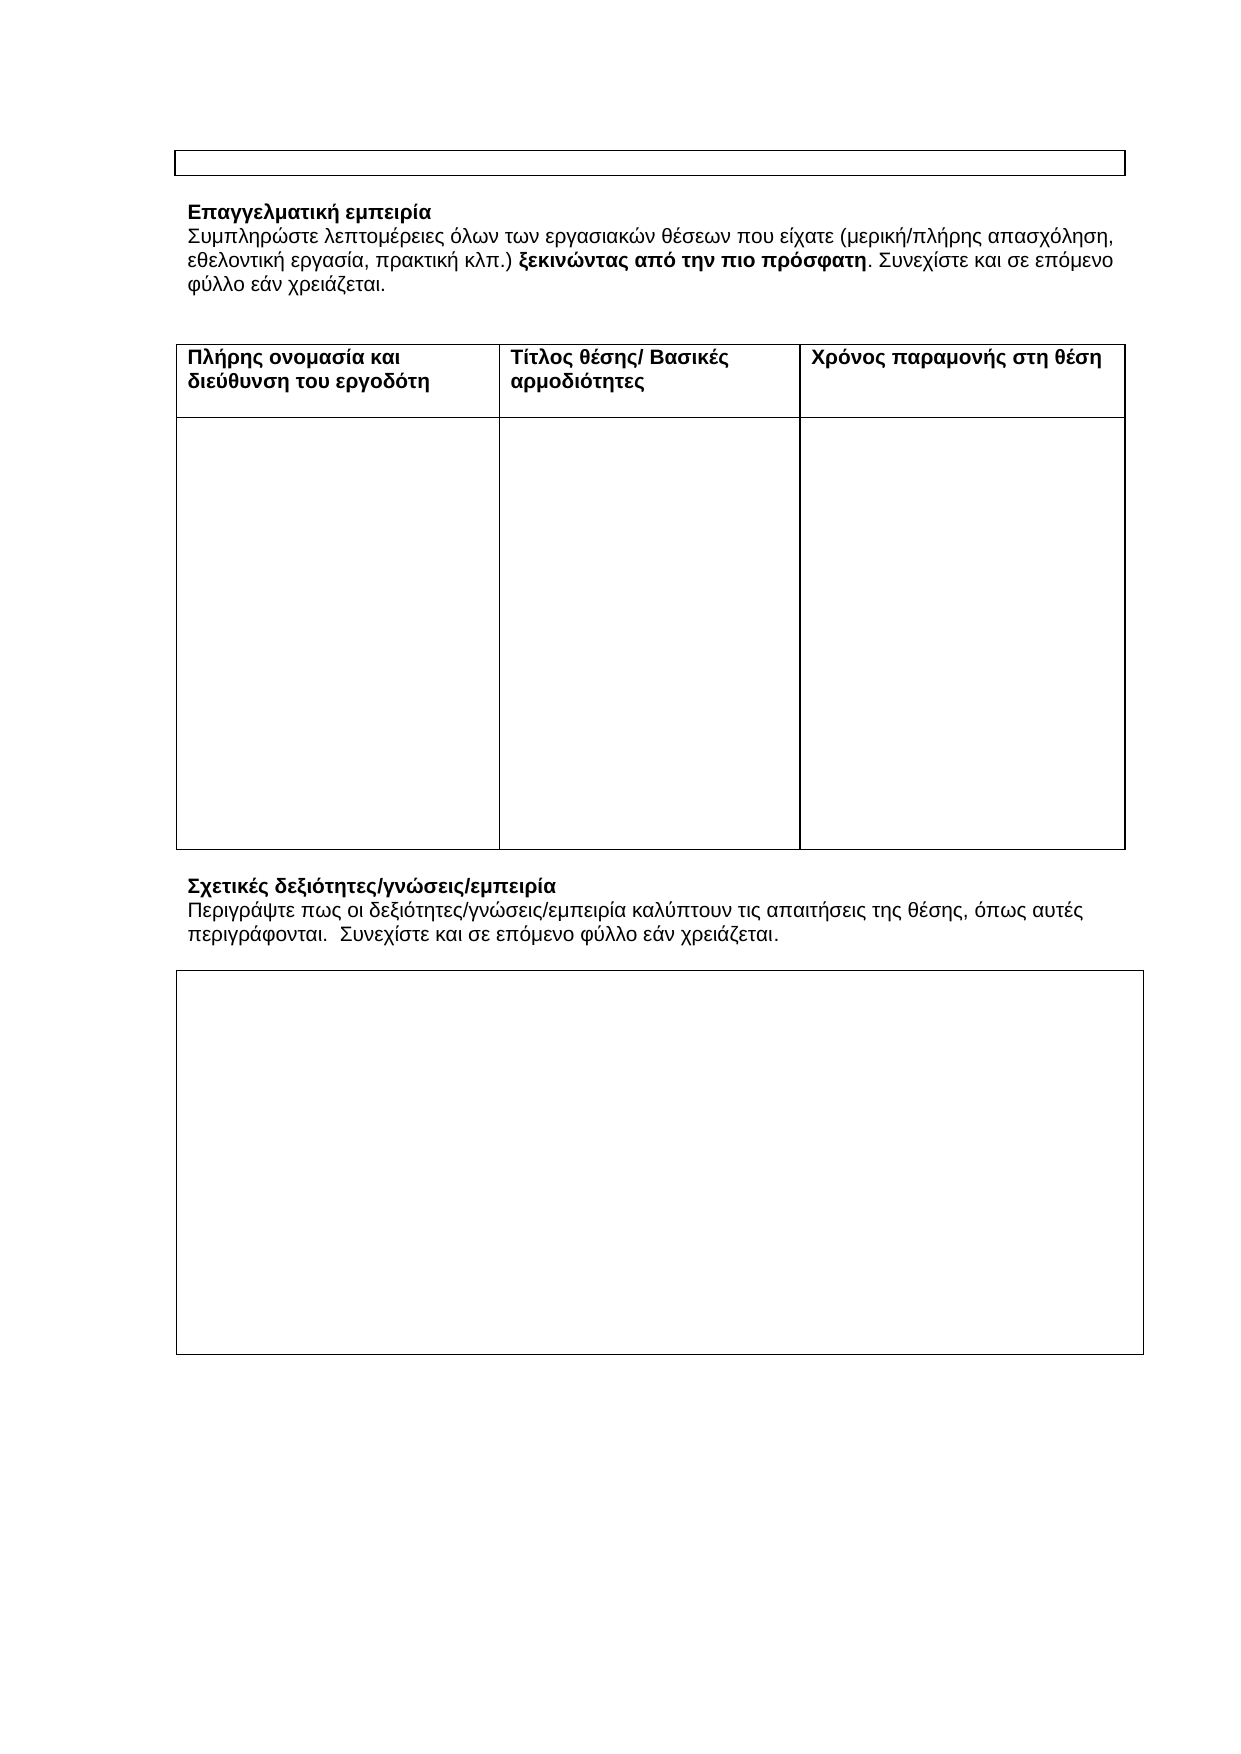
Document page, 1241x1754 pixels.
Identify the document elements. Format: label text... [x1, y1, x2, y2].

table_header [177, 971, 1143, 1354]
table_header Χρόνος παραμονής στη θέση [801, 345, 1124, 417]
subtitle Σχετικές δεξιότητες/γνώσεις/εμπειρία [187, 874, 1152, 898]
table_cell [177, 418, 499, 849]
table_cell [801, 418, 1124, 849]
text Συμπληρώστε λεπτομέρειες όλων των εργασιακών θέσεων που είχατε (μερική/πλήρης απασχόληση, εθελοντική εργασία, πρακτική κλπ.) ξεκινώντας από την πιο πρόσφατη. Συνεχίστε και σε επόμενο φύλλο εάν χρειάζεται. [187, 224, 1152, 296]
table_cell [500, 418, 799, 849]
text Περιγράψτε πως οι δεξιότητες/γνώσεις/εμπειρία καλύπτουν τις απαιτήσεις της θέσης, όπως αυτές περιγράφονται. Συνεχίστε και σε επόμενο φύλλο εάν χρειάζεται. [187, 898, 1152, 946]
table_header Τίτλος θέσης/ Βασικές αρμοδιότητες [500, 345, 799, 417]
text Επαγγελματική εμπειρία [187, 200, 1152, 224]
table_header Πλήρης ονομασία και διεύθυνση του εργοδότη [177, 345, 499, 417]
table_header [176, 151, 1124, 175]
